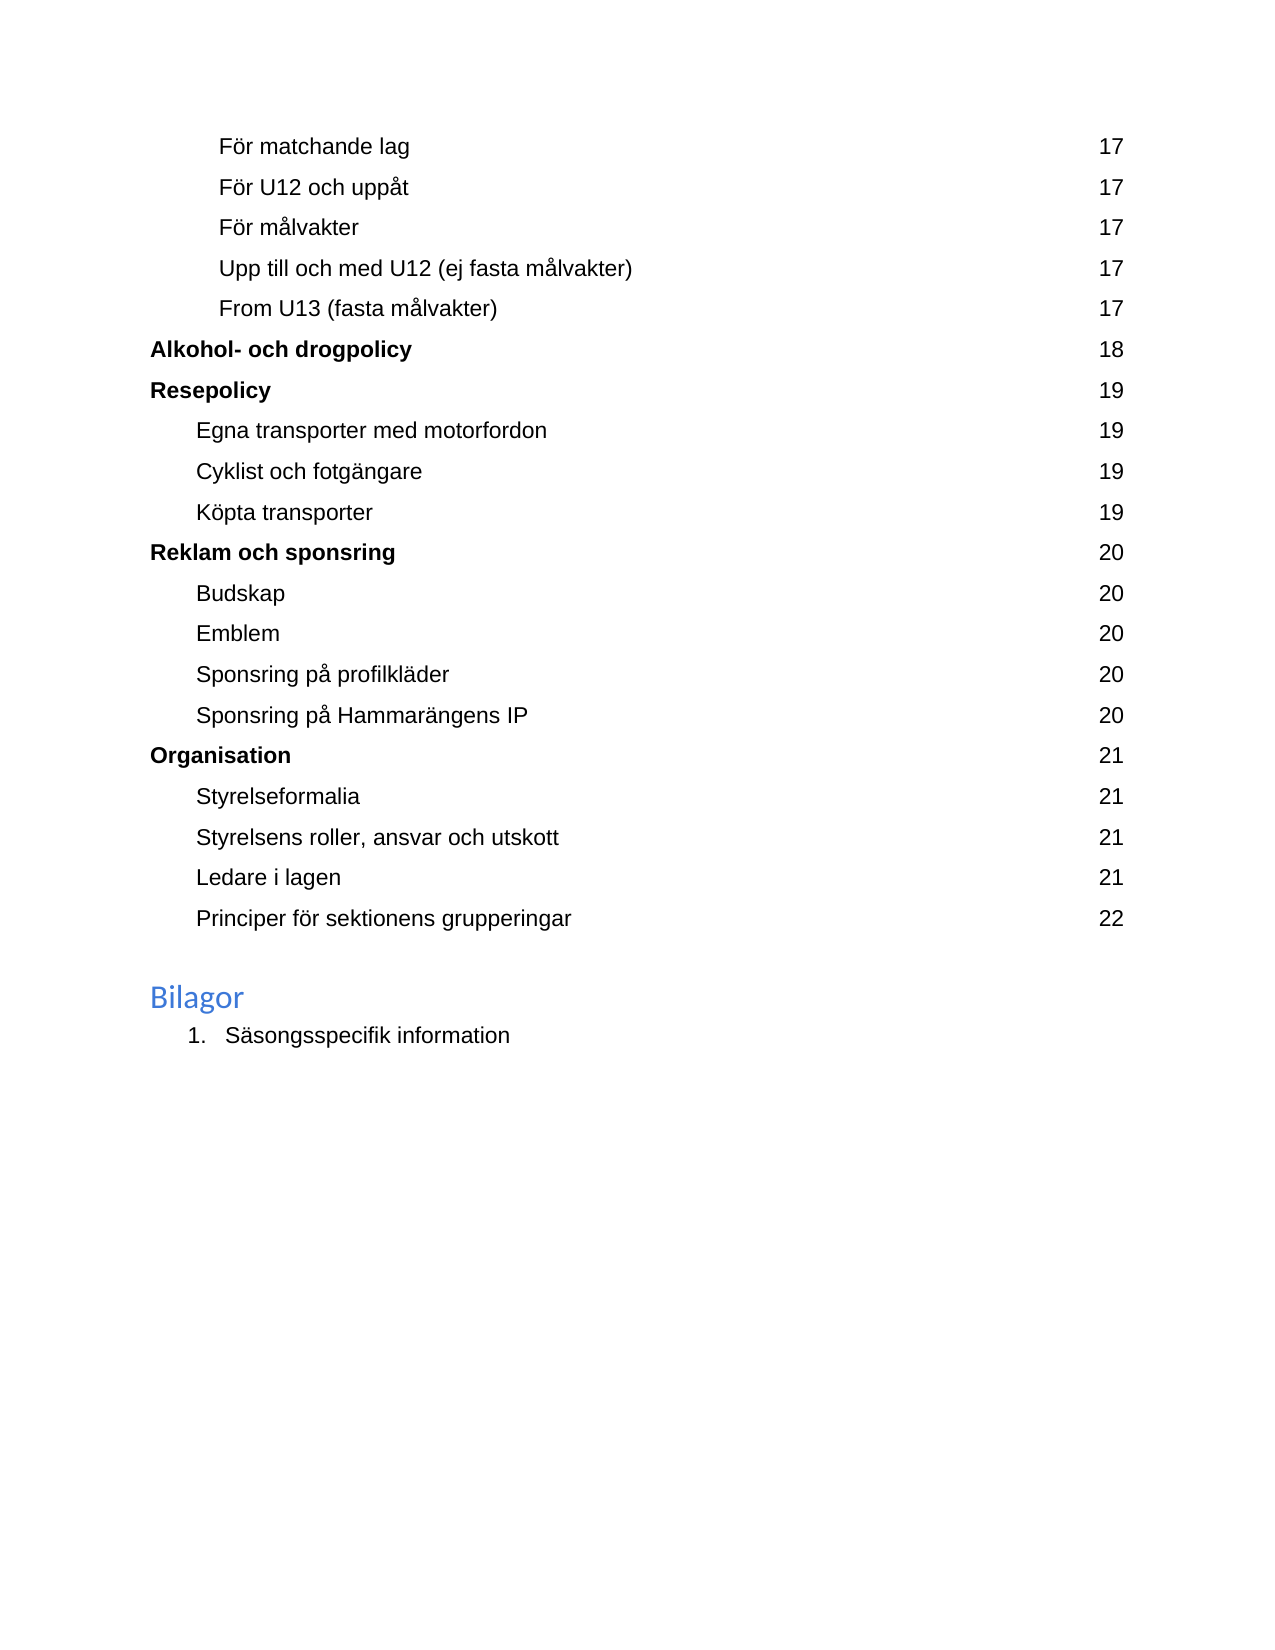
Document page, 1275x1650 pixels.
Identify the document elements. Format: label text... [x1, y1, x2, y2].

list Säsongsspecifik information [187, 1022, 1125, 1049]
text Bilagor [150, 976, 1125, 1016]
